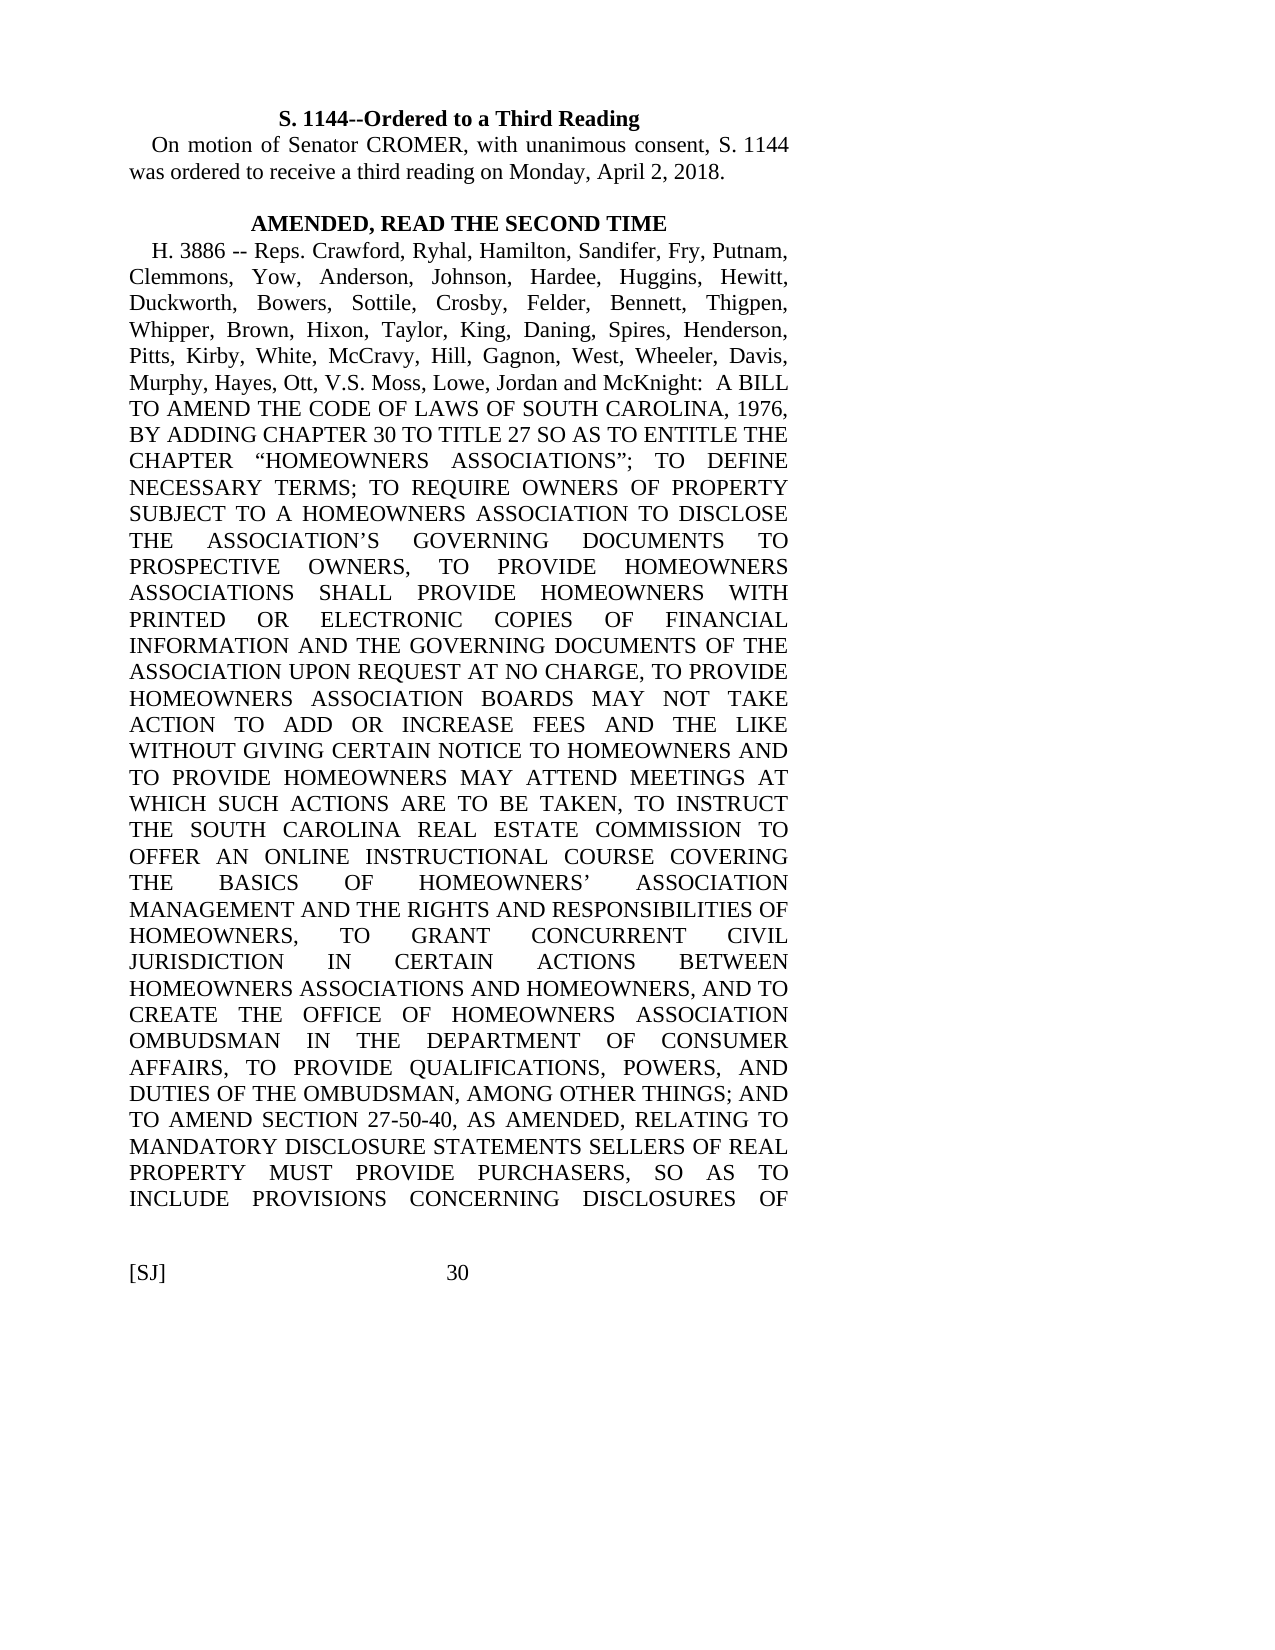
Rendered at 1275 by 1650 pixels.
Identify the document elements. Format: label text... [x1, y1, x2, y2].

text AMENDED, READ THE SECOND TIME [129, 210, 789, 237]
text S. 1144--Ordered to a Third Reading [129, 105, 789, 131]
text On motion of Senator CROMER, with unanimous consent, S. 1144 was ordered to receive a third reading on Monday, April 2, 2018. [129, 131, 789, 184]
